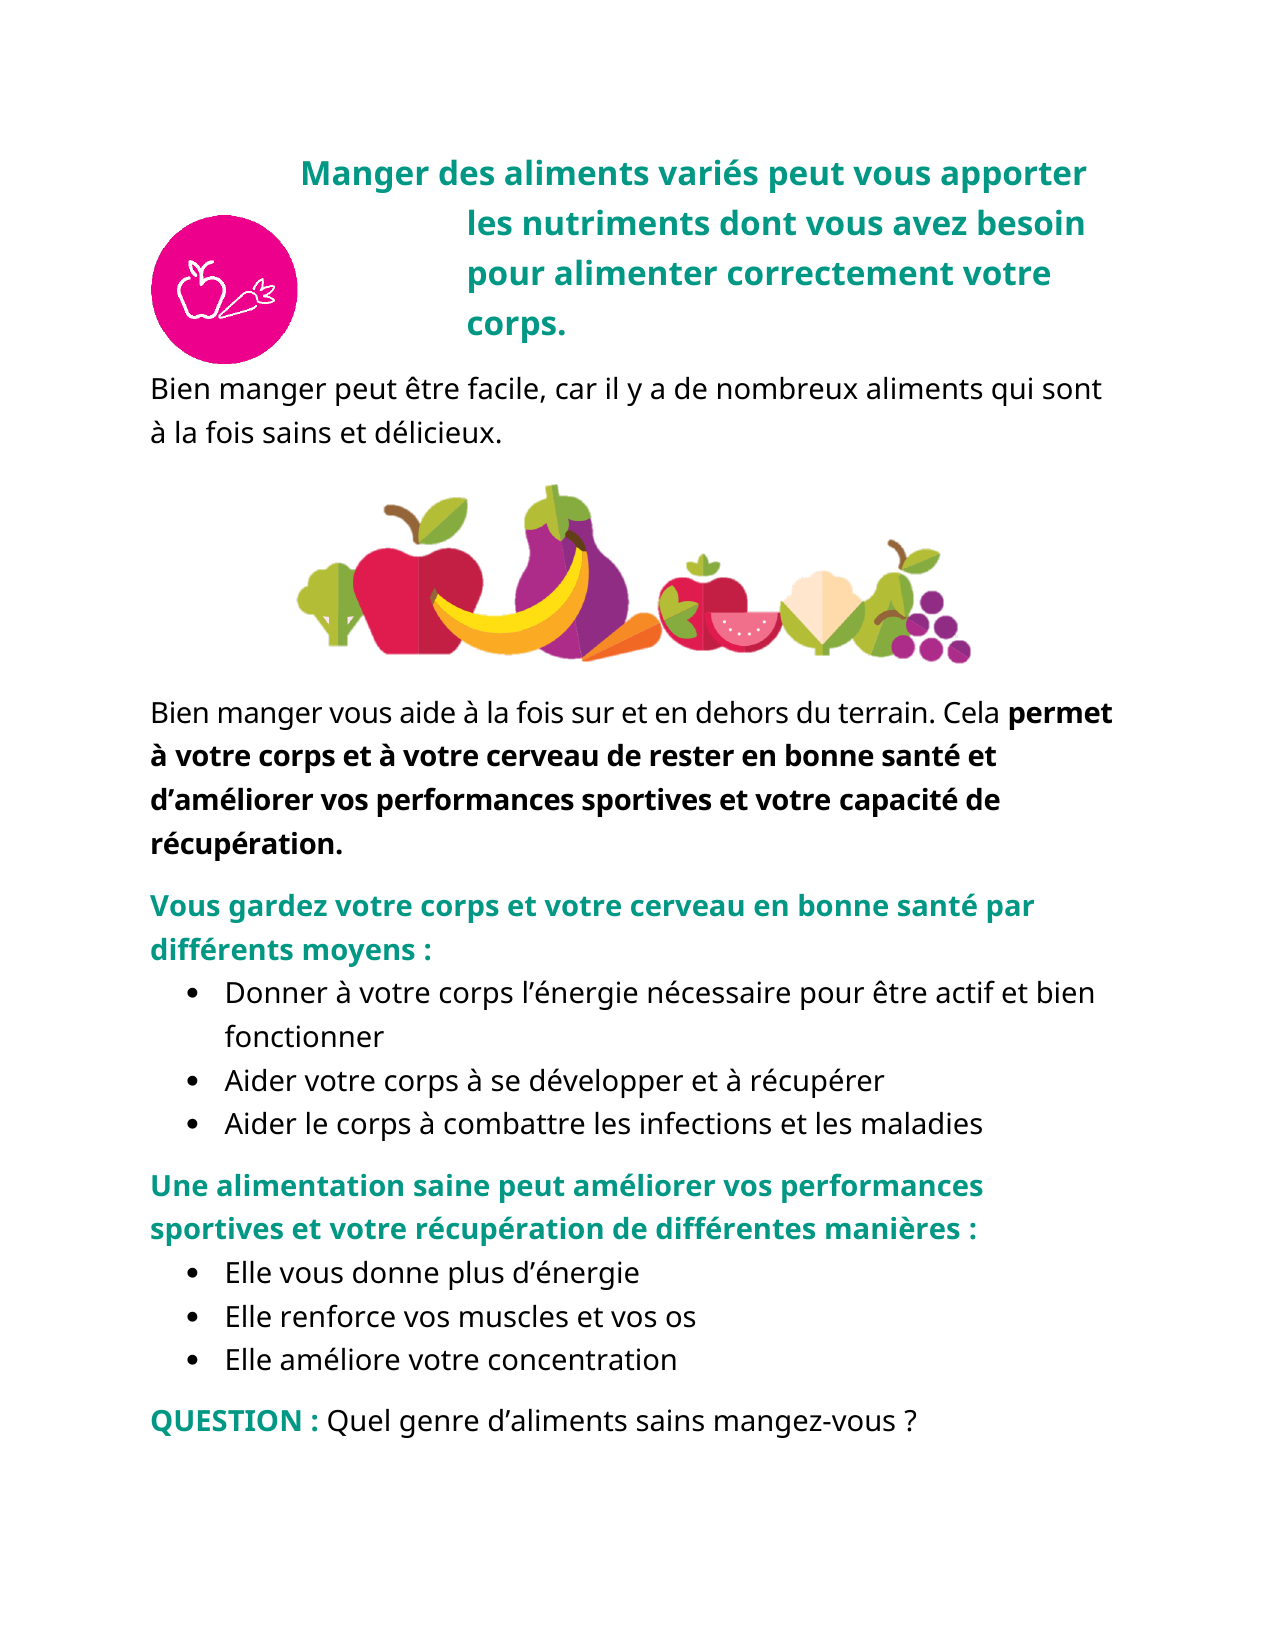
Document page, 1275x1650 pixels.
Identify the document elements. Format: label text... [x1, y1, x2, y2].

list Aider votre corps à se développer et à récupérer [187, 1060, 1125, 1100]
text Bien manger vous aide à la fois sur et en dehors du terrain. Cela permet à votre corps et à votre cerveau de rester en bonne santé et d’améliorer vos performances sportives et votre capacité de récupération. [150, 692, 1125, 863]
picture [277, 474, 998, 682]
list Elle renforce vos muscles et vos os [187, 1296, 1125, 1336]
list Aider le corps à combattre les infections et les maladies [187, 1104, 1125, 1143]
list Elle vous donne plus d’énergie [187, 1252, 1125, 1292]
text Une alimentation saine peut améliorer vos performances sportives et votre récupération de différentes manières : [150, 1165, 1125, 1248]
list Donner à votre corps l’énergie nécessaire pour être actif et bien fonctionner [187, 973, 1125, 1056]
text QUESTION : Quel genre d’aliments sains mangez-vous ? [150, 1400, 1125, 1440]
text Vous gardez votre corps et votre cerveau en bonne santé par différents moyens : [150, 885, 1125, 969]
picture [150, 215, 298, 364]
text Bien manger peut être facile, car il y a de nombreux aliments qui sont à la fois sains et délicieux. [150, 368, 1125, 452]
text Manger des aliments variés peut vous apporter les nutriments dont vous avez besoin pour alimenter correctement votre corps. [300, 150, 1125, 345]
list Elle améliore votre concentration [187, 1339, 1125, 1379]
